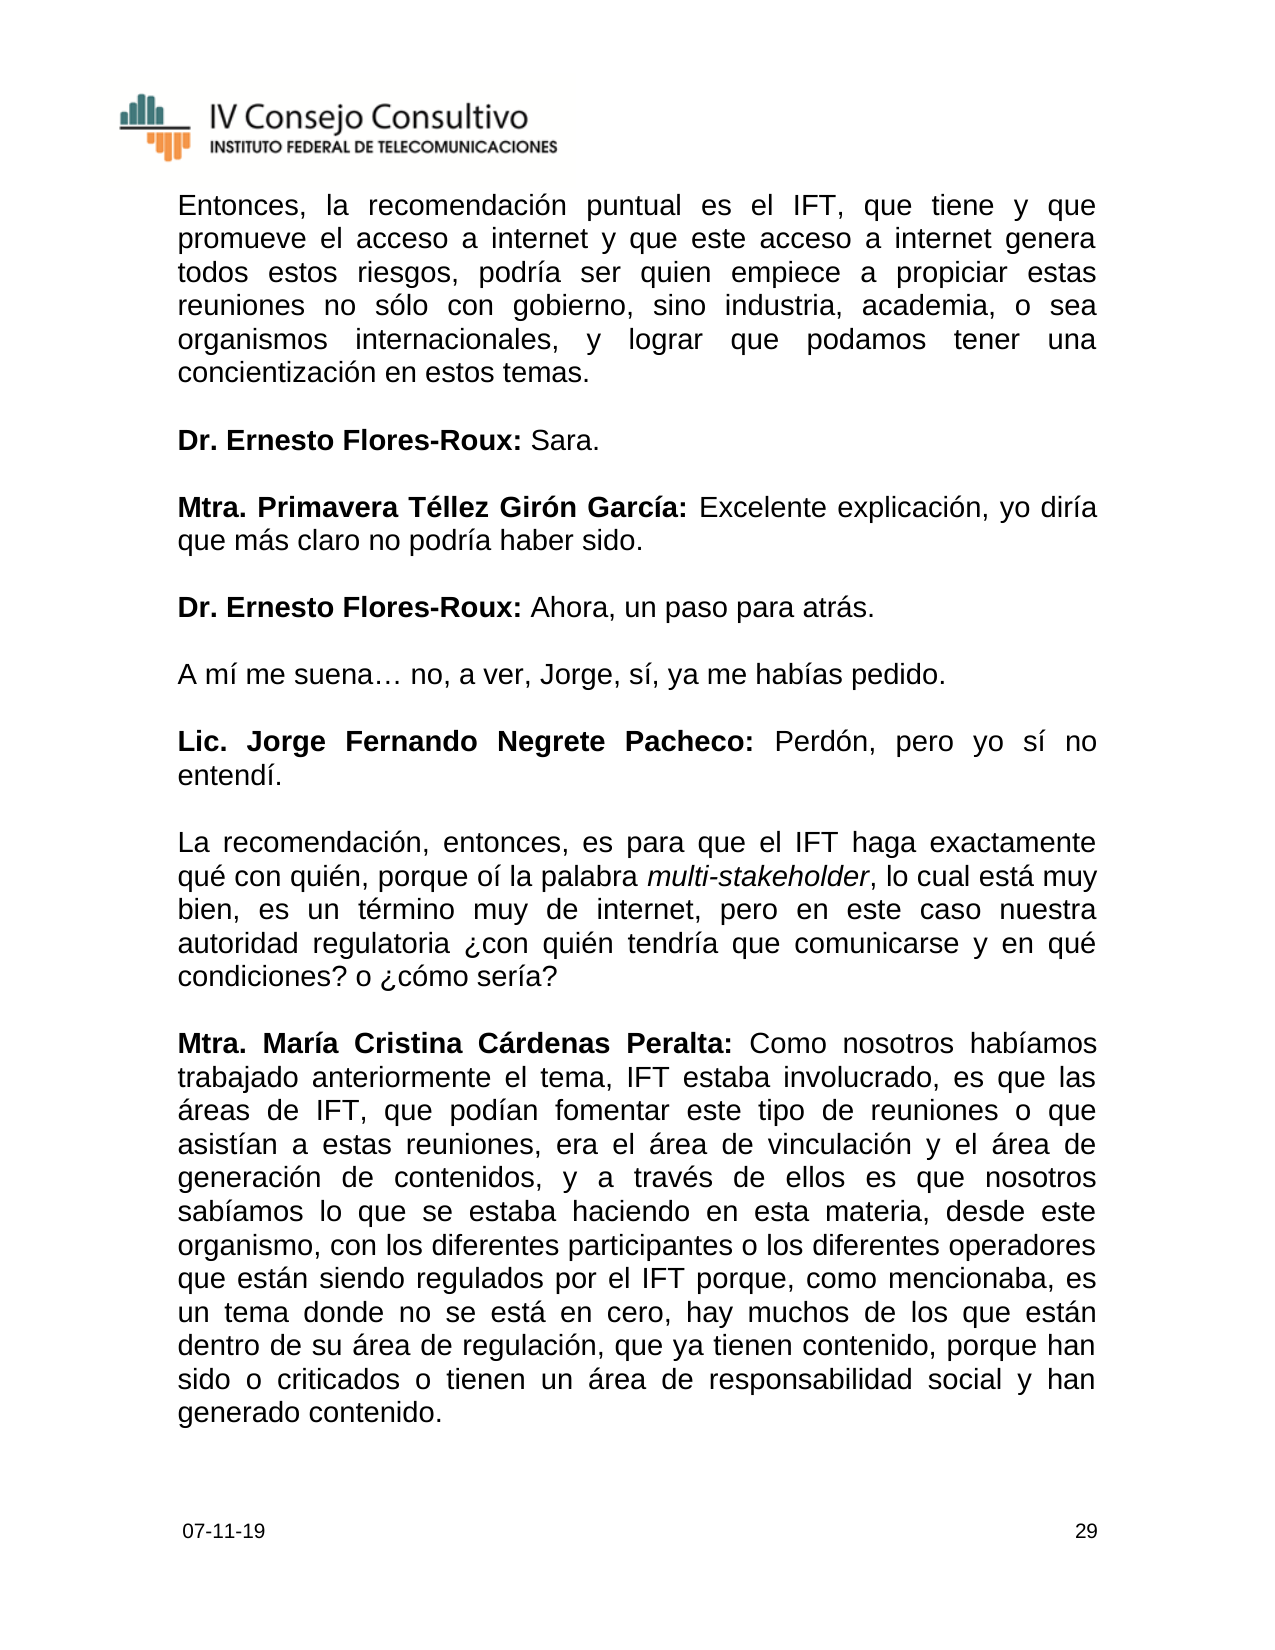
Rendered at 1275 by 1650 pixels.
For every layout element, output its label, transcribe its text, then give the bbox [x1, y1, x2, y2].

text Dr. Ernesto Flores-Roux: Ahora, un paso para atrás. [177, 590, 1098, 624]
text Entonces, la recomendación puntual es el IFT, que tiene y que promueve el acceso a internet y que este acceso a internet genera todos estos riesgos, podría ser quien empiece a propiciar estas reuniones no sólo con gobierno, sino industria, academia, o sea organismos internacionales, y lograr que podamos tener una concientización en estos temas. [177, 188, 1098, 389]
text Dr. Ernesto Flores-Roux: Sara. [177, 423, 1098, 456]
text La recomendación, entonces, es para que el IFT haga exactamente qué con quién, porque oí la palabra multi-stakeholder, lo cual está muy bien, es un término muy de internet, pero en este caso nuestra autoridad regulatoria ¿con quién tendría que comunicarse y en qué condiciones? o ¿cómo sería? [177, 825, 1098, 993]
text Mtra. Primavera Téllez Girón García: Excelente explicación, yo diría que más claro no podría haber sido. [177, 490, 1098, 557]
text Mtra. María Cristina Cárdenas Peralta: Como nosotros habíamos trabajado anteriormente el tema, IFT estaba involucrado, es que las áreas de IFT, que podían fomentar este tipo de reuniones o que asistían a estas reuniones, era el área de vinculación y el área de generación de contenidos, y a través de ellos es que nosotros sabíamos lo que se estaba haciendo en esta materia, desde este organismo, con los diferentes participantes o los diferentes operadores que están siendo regulados por el IFT porque, como mencionaba, es un tema donde no se está en cero, hay muchos de los que están dentro de su área de regulación, que ya tienen contenido, porque han sido o criticados o tienen un área de responsabilidad social y han generado contenido. [177, 1026, 1098, 1429]
picture [88, 73, 577, 188]
text A mí me suena… no, a ver, Jorge, sí, ya me habías pedido. [177, 657, 1098, 691]
text Lic. Jorge Fernando Negrete Pacheco: Perdón, pero yo sí no entendí. [177, 724, 1098, 792]
